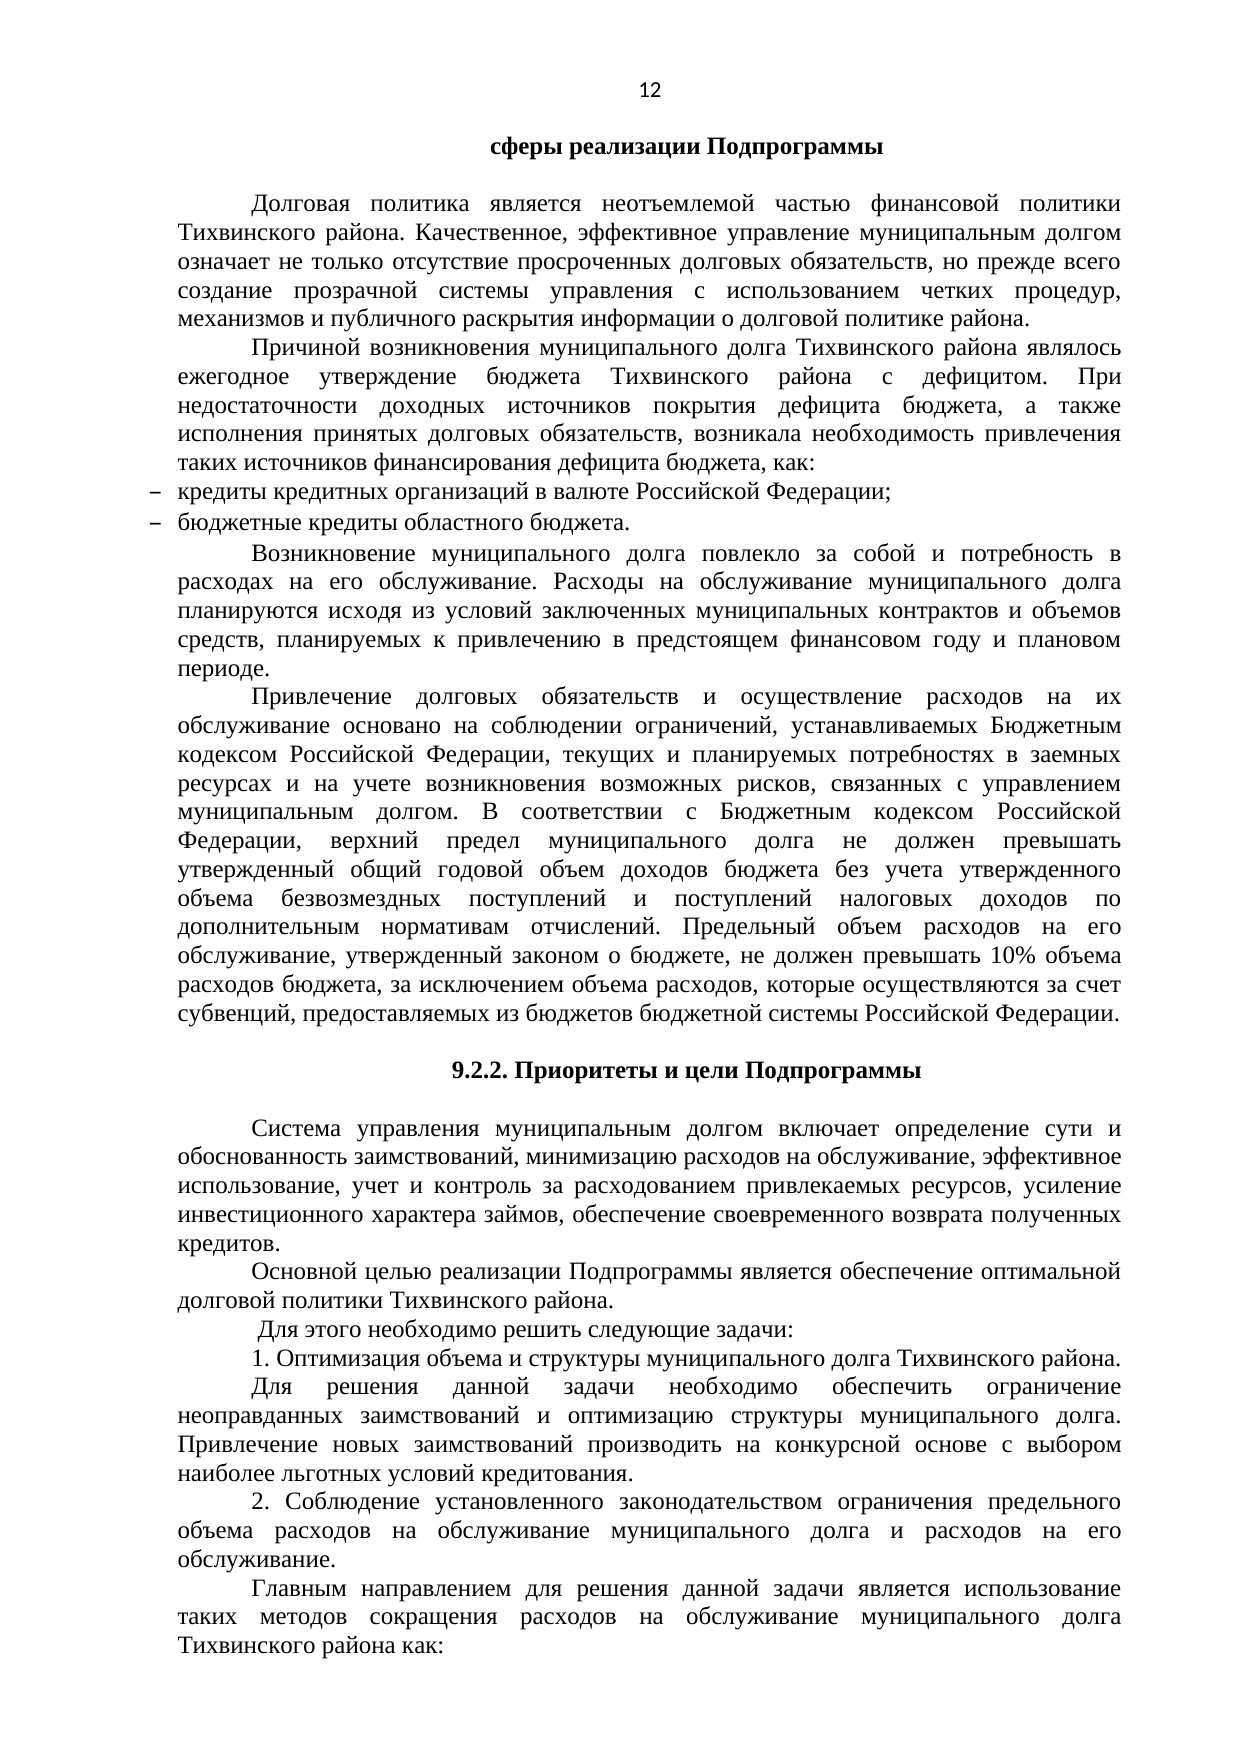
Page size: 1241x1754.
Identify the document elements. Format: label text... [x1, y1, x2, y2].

text 2. Соблюдение установленного законодательством ограничения предельного объема расходов на обслуживание муниципального долга и расходов на его обслуживание. [177, 1486, 1122, 1573]
text сферы реализации Подпрограммы [177, 131, 1122, 160]
text Привлечение долговых обязательств и осуществление расходов на их обслуживание основано на соблюдении ограничений, устанавливаемых Бюджетным кодексом Российской Федерации, текущих и планируемых потребностях в заемных ресурсах и на учете возникновения возможных рисков, связанных с управлением муниципальным долгом. В соответствии с Бюджетным кодексом Российской Федерации, верхний предел муниципального долга не должен превышать утвержденный общий годовой объем доходов бюджета без учета утвержденного объема безвозмездных поступлений и поступлений налоговых доходов по дополнительным нормативам отчислений. Предельный объем расходов на его обслуживание, утвержденный законом о бюджете, не должен превышать 10% объема расходов бюджета, за исключением объема расходов, которые осуществляются за счет субвенций, предоставляемых из бюджетов бюджетной системы Российской Федерации. [177, 681, 1122, 1026]
text Главным направлением для решения данной задачи является использование таких методов сокращения расходов на обслуживание муниципального долга Тихвинского района как: [177, 1573, 1122, 1659]
text Долговая политика является неотъемлемой частью финансовой политики Тихвинского района. Качественное, эффективное управление муниципальным долгом означает не только отсутствие просроченных долговых обязательств, но прежде всего создание прозрачной системы управления с использованием четких процедур, механизмов и публичного раскрытия информации о долговой политике района. [177, 188, 1122, 332]
text Для решения данной задачи необходимо обеспечить ограничение неоправданных заимствований и оптимизацию структуры муниципального долга. Привлечение новых заимствований производить на конкурсной основе с выбором наиболее льготных условий кредитования. [177, 1371, 1122, 1486]
text Система управления муниципальным долгом включает определение сути и обоснованность заимствований, минимизацию расходов на обслуживание, эффективное использование, учет и контроль за расходованием привлекаемых ресурсов, усиление инвестиционного характера займов, обеспечение своевременного возврата полученных кредитов. [177, 1113, 1122, 1256]
text 9.2.2. Приоритеты и цели Подпрограммы [177, 1055, 1122, 1084]
text Возникновение муниципального долга повлекло за собой и потребность в расходах на его обслуживание. Расходы на обслуживание муниципального долга планируются исходя из условий заключенных муниципальных контрактов и объемов средств, планируемых к привлечению в предстоящем финансовом году и плановом периоде. [177, 538, 1122, 681]
text 1. Оптимизация объема и структуры муниципального долга Тихвинского района. [177, 1343, 1122, 1371]
text Причиной возникновения муниципального долга Тихвинского района являлось ежегодное утверждение бюджета Тихвинского района с дефицитом. При недостаточности доходных источников покрытия дефицита бюджета, а также исполнения принятых долговых обязательств, возникала необходимость привлечения таких источников финансирования дефицита бюджета, как: [177, 332, 1122, 476]
text Основной целью реализации Подпрограммы является обеспечение оптимальной долговой политики Тихвинского района. [177, 1256, 1122, 1314]
list кредиты кредитных организаций в валюте Российской Федерации; [148, 476, 1122, 507]
text Для этого необходимо решить следующие задачи: [177, 1314, 1122, 1343]
list бюджетные кредиты областного бюджета. [148, 507, 1122, 538]
